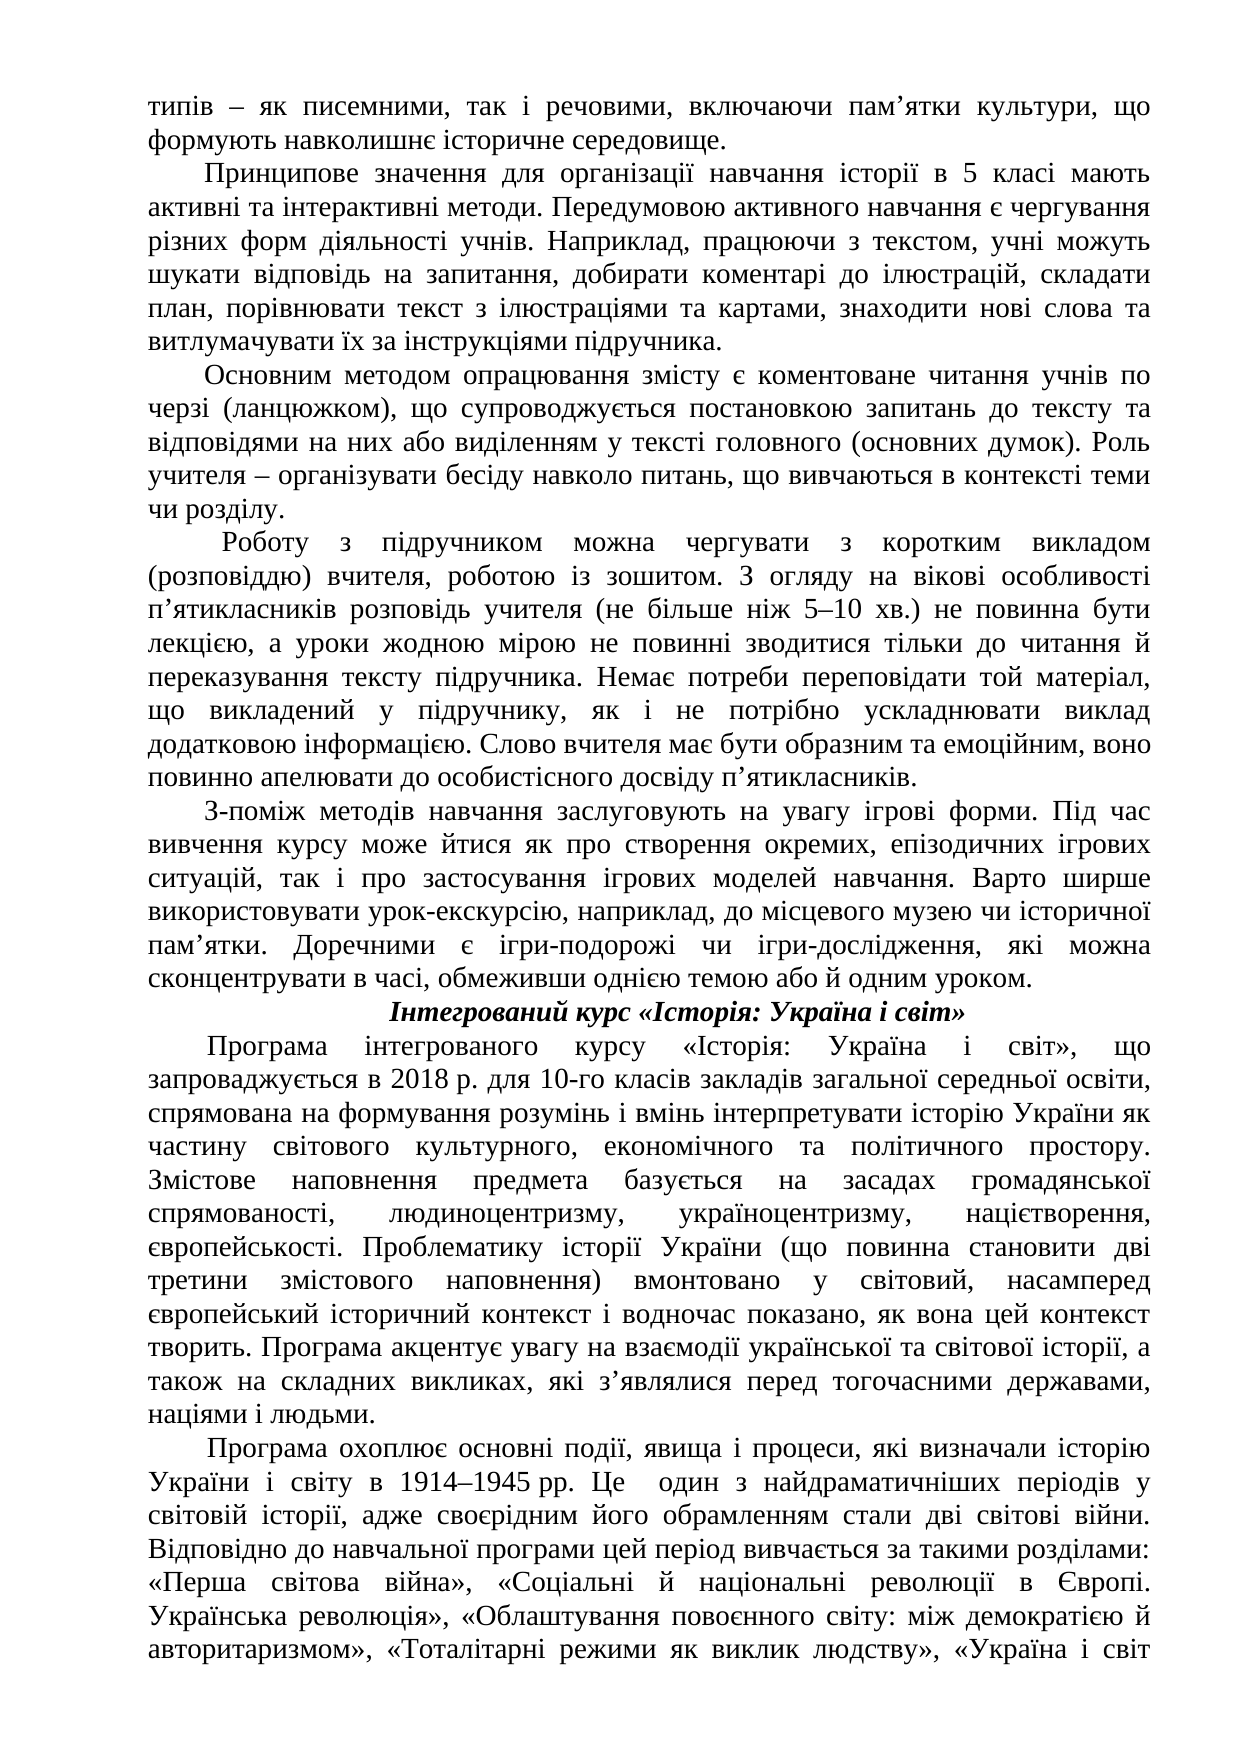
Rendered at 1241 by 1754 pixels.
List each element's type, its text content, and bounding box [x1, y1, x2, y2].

text Принципове значення для організації навчання історії в 5 класі мають активні та інтерактивні методи. Передумовою активного навчання є чергування різних форм діяльності учнів. Наприклад, працюючи з текстом, учні можуть шукати відповідь на запитання, добирати коментарі до ілюстрацій, складати план, порівнювати текст з ілюстраціями та картами, знаходити нові слова та витлумачувати їх за інструкціями підручника. [148, 156, 1152, 357]
text Програма інтегрованого курсу «Історія: Україна і світ», що запроваджується в 2018 р. для 10-го класів закладів загальної середньої освіти, спрямована на формування розумінь і вмінь інтерпретувати історію України як частину світового культурного, економічного та політичного простору. Змістове наповнення предмета базується на засадах громадянської спрямованості, людиноцентризму, україноцентризму, націєтворення, європейськості. Проблематику історії України (що повинна становити дві третини змістового наповнення) вмонтовано у світовий, насамперед європейський історичний контекст і водночас показано, як вона цей контекст творить. Програма акцентує увагу на взаємодії української та світової історії, а також на складних викликах, які з’являлися перед тогочасними державами, націями і людьми. [148, 1028, 1152, 1430]
text З-поміж методів навчання заслуговують на увагу ігрові форми. Під час вивчення курсу може йтися як про створення окремих, епізодичних ігрових ситуацій, так і про застосування ігрових моделей навчання. Варто ширше використовувати урок-екскурсію, наприклад, до місцевого музею чи історичної пам’ятки. Доречними є ігри-подорожі чи ігри-дослідження, які можна сконцентрувати в часі, обмеживши однією темою або й одним уроком. [148, 793, 1152, 994]
text Інтегрований курс «Історія: Україна і світ» [148, 994, 1152, 1028]
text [148, 1430, 1152, 1665]
text Основним методом опрацювання змісту є коментоване читання учнів по черзі (ланцюжком), що супроводжується постановкою запитань до тексту та відповідями на них або виділенням у тексті головного (основних думок). Роль учителя – організувати бесіду навколо питань, що вивчаються в контексті теми чи розділу. [148, 357, 1152, 524]
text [148, 88, 1152, 156]
text Роботу з підручником можна чергувати з коротким викладом (розповіддю) вчителя, роботою із зошитом. З огляду на вікові особливості п’ятикласників розповідь учителя (не більше ніж 5–10 хв.) не повинна бути лекцією, а уроки жодною мірою не повинні зводитися тільки до читання й переказування тексту підручника. Немає потреби переповідати той матеріал, що викладений у підручнику, як і не потрібно ускладнювати виклад додатковою інформацією. Слово вчителя має бути образним та емоційним, воно повинно апелювати до особистісного досвіду п’ятикласників. [148, 524, 1152, 793]
